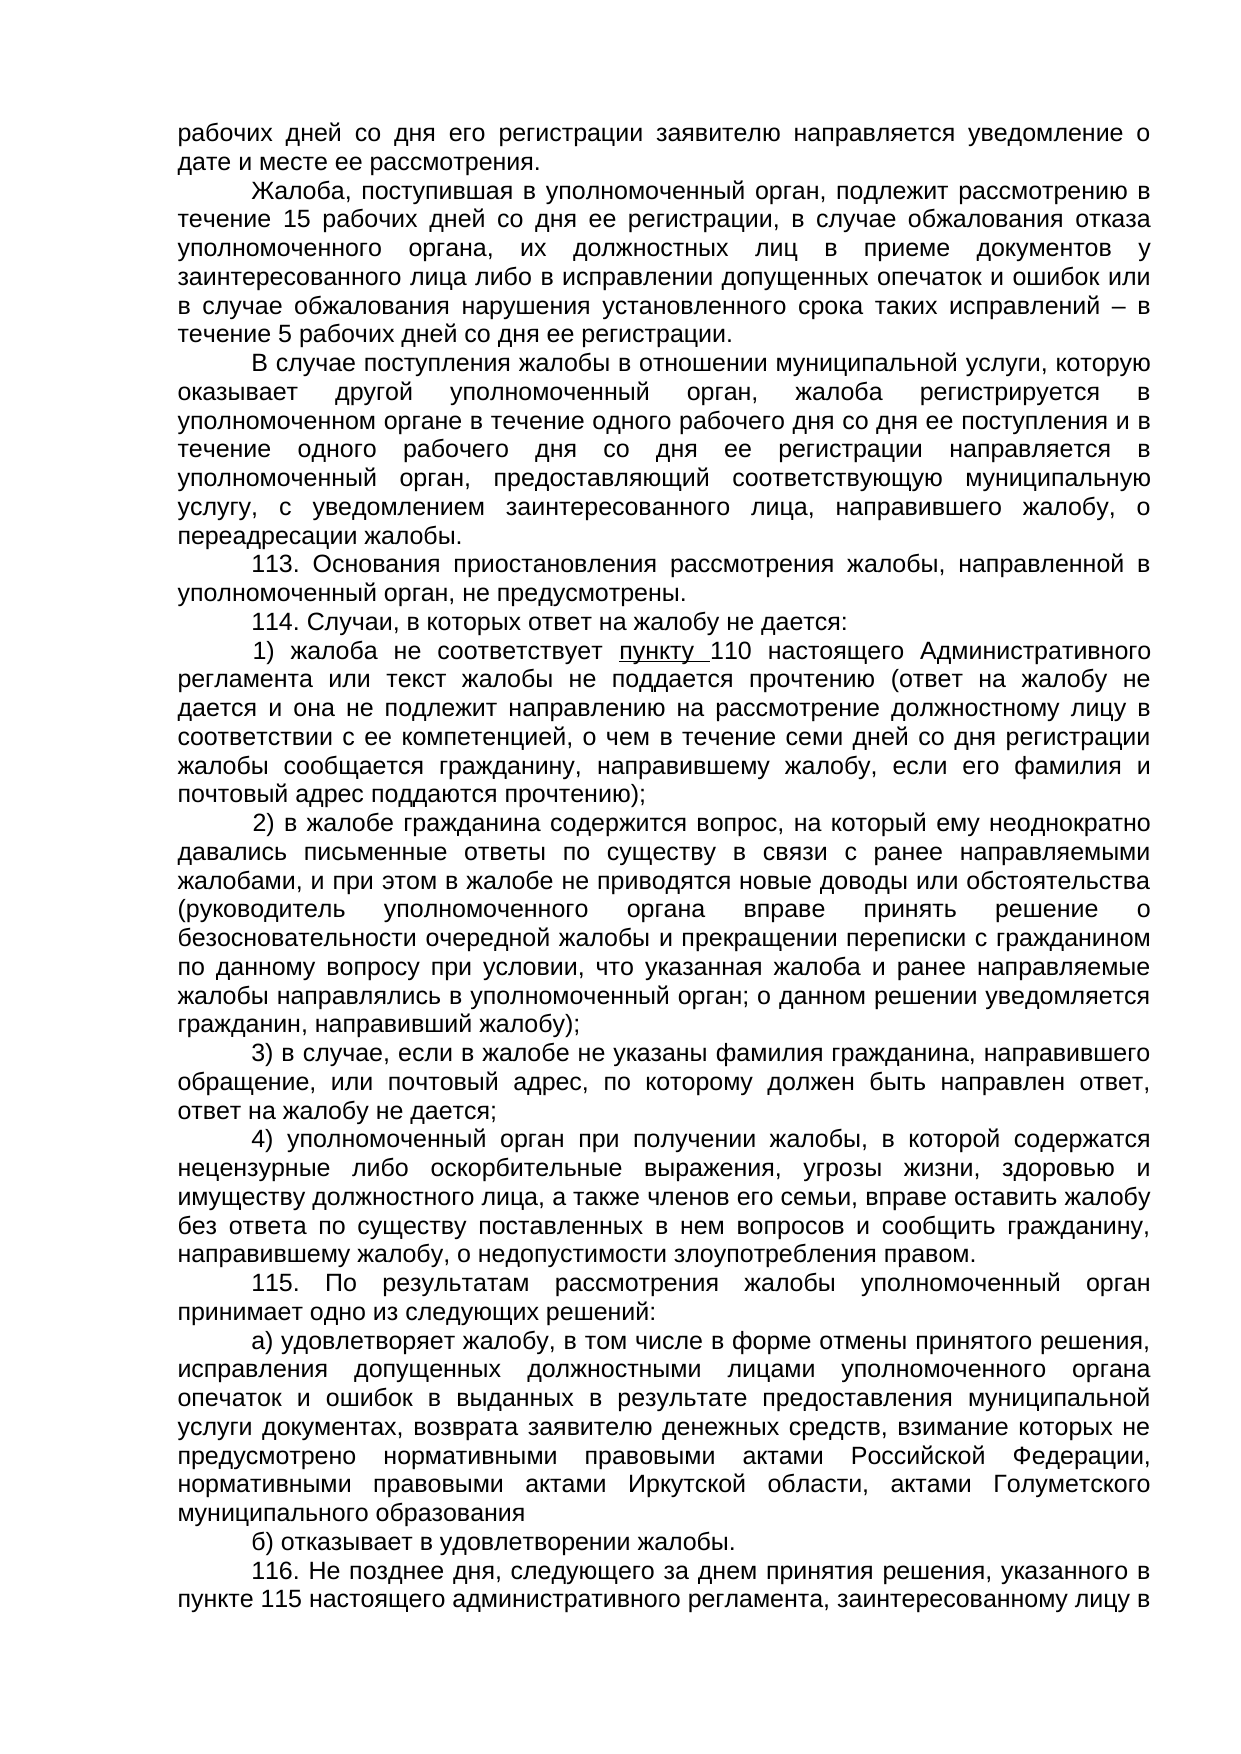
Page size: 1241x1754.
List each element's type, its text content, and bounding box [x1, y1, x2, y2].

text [177, 118, 1152, 176]
text 1) жалоба не соответствует пункту 110 настоящего Административного регламента или текст жалобы не поддается прочтению (ответ на жалобу не дается и она не подлежит направлению на рассмотрение должностному лицу в соответствии с ее компетенцией, о чем в течение семи дней со дня регистрации жалобы сообщается гражданину, направившему жалобу, если его фамилия и почтовый адрес поддаются прочтению); [177, 636, 1152, 808]
text 4) уполномоченный орган при получении жалобы, в которой содержатся нецензурные либо оскорбительные выражения, угрозы жизни, здоровью и имуществу должностного лица, а также членов его семьи, вправе оставить жалобу без ответа по существу поставленных в нем вопросов и сообщить гражданину, направившему жалобу, о недопустимости злоупотребления правом. [177, 1124, 1152, 1268]
text Жалоба, поступившая в уполномоченный орган, подлежит рассмотрению в течение 15 рабочих дней со дня ее регистрации, в случае обжалования отказа уполномоченного органа, их должностных лиц в приеме документов у заинтересованного лица либо в исправлении допущенных опечаток и ошибок или в случае обжалования нарушения установленного срока таких исправлений – в течение 5 рабочих дней со дня ее регистрации. [177, 176, 1152, 348]
text 113. Основания приостановления рассмотрения жалобы, направленной в уполномоченный орган, не предусмотрены. [177, 549, 1152, 607]
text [177, 1556, 1152, 1613]
text 115. По результатам рассмотрения жалобы уполномоченный орган принимает одно из следующих решений: [177, 1268, 1152, 1326]
text 3) в случае, если в жалобе не указаны фамилия гражданина, направившего обращение, или почтовый адрес, по которому должен быть направлен ответ, ответ на жалобу не дается; [177, 1038, 1152, 1124]
text а) удовлетворяет жалобу, в том числе в форме отмены принятого решения, исправления допущенных должностными лицами уполномоченного органа опечаток и ошибок в выданных в результате предоставления муниципальной услуги документах, возврата заявителю денежных средств, взимание которых не предусмотрено нормативными правовыми актами Российской Федерации, нормативными правовыми актами Иркутской области, актами Голуметского муниципального образования [177, 1326, 1152, 1527]
text 2) в жалобе гражданина содержится вопрос, на который ему неоднократно давались письменные ответы по существу в связи с ранее направляемыми жалобами, и при этом в жалобе не приводятся новые доводы или обстоятельства (руководитель уполномоченного органа вправе принять решение о безосновательности очередной жалобы и прекращении переписки с гражданином по данному вопросу при условии, что указанная жалоба и ранее направляемые жалобы направлялись в уполномоченный орган; о данном решении уведомляется гражданин, направивший жалобу); [177, 808, 1152, 1038]
text В случае поступления жалобы в отношении муниципальной услуги, которую оказывает другой уполномоченный орган, жалоба регистрируется в уполномоченном органе в течение одного рабочего дня со дня ее поступления и в течение одного рабочего дня со дня ее регистрации направляется в уполномоченный орган, предоставляющий соответствующую муниципальную услугу, с уведомлением заинтересованного лица, направившего жалобу, о переадресации жалобы. [177, 348, 1152, 549]
text б) отказывает в удовлетворении жалобы. [177, 1527, 1152, 1556]
text 114. Случаи, в которых ответ на жалобу не дается: [177, 607, 1152, 636]
